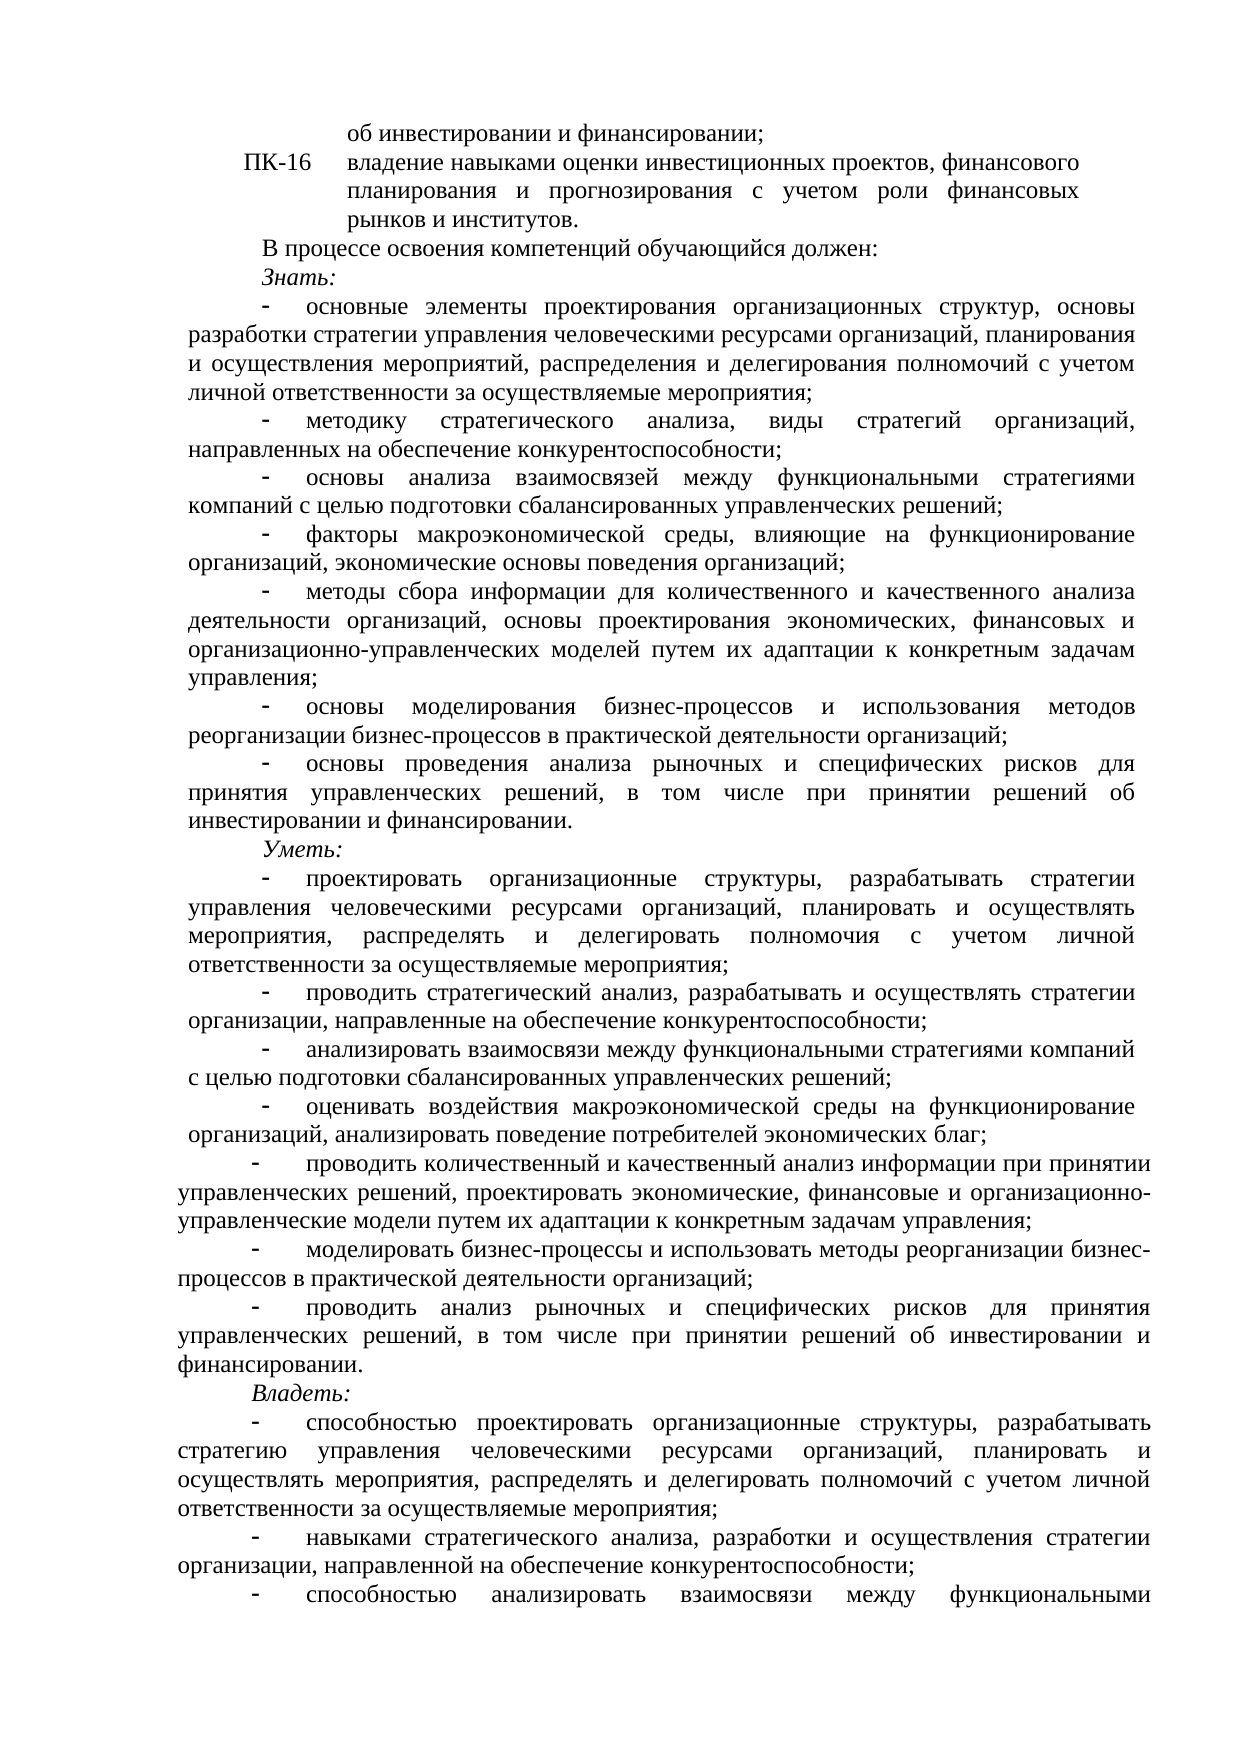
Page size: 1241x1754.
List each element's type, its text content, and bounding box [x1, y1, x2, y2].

list проводить анализ рыночных и специфических рисков для принятия управленческих решений, в том числе при принятии решений об инвестировании и финансировании. [177, 1292, 1152, 1378]
text Уметь: [262, 834, 1152, 863]
list проводить стратегический анализ, разрабатывать и осуществлять стратегии организации, направленные на обеспечение конкурентоспособности; [188, 978, 1136, 1034]
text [243, 118, 1120, 147]
text Знать: [262, 262, 1152, 291]
list моделировать бизнес-процессы и использовать методы реорганизации бизнес- процессов в практической деятельности организаций; [177, 1234, 1152, 1292]
text ПК-16 владение навыками оценки инвестиционных проектов, финансового планирования и прогнозирования с учетом роли финансовых рынков и институтов. [243, 147, 1080, 233]
list основы проведения анализа рыночных и специфических рисков для принятия управленческих решений, в том числе при принятии решений об инвестировании и финансировании. [188, 749, 1136, 834]
list проводить количественный и качественный анализ информации при принятии управленческих решений, проектировать экономические, финансовые и организационно- управленческие модели путем их адаптации к конкретным задачам управления; [177, 1148, 1152, 1234]
text Владеть: [177, 1378, 1152, 1407]
list оценивать воздействия макроэкономической среды на функционирование организаций, анализировать поведение потребителей экономических благ; [188, 1092, 1136, 1148]
list основы анализа взаимосвязей между функциональными стратегиями компаний с целью подготовки сбалансированных управленческих решений; [188, 463, 1136, 519]
list проектировать организационные структуры, разрабатывать стратегии управления человеческими ресурсами организаций, планировать и осуществлять мероприятия, распределять и делегировать полномочия с учетом личной ответственности за осуществляемые мероприятия; [188, 863, 1136, 978]
list навыками стратегического анализа, разработки и осуществления стратегии организации, направленной на обеспечение конкурентоспособности; [177, 1522, 1152, 1579]
list методику стратегического анализа, виды стратегий организаций, направленных на обеспечение конкурентоспособности; [188, 406, 1136, 462]
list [177, 1579, 1152, 1608]
list основные элементы проектирования организационных структур, основы разработки стратегии управления человеческими ресурсами организаций, планирования и осуществления мероприятий, распределения и делегирования полномочий с учетом личной ответственности за осуществляемые мероприятия; [188, 291, 1136, 406]
list основы моделирования бизнес-процессов и использования методов реорганизации бизнес-процессов в практической деятельности организаций; [188, 691, 1136, 749]
list методы сбора информации для количественного и качественного анализа деятельности организаций, основы проектирования экономических, финансовых и организационно-управленческих моделей путем их адаптации к конкретным задачам управления; [188, 576, 1136, 691]
list анализировать взаимосвязи между функциональными стратегиями компаний с целью подготовки сбалансированных управленческих решений; [188, 1035, 1136, 1091]
text В процессе освоения компетенций обучающийся должен: [262, 233, 1152, 262]
list факторы макроэкономической среды, влияющие на функционирование организаций, экономические основы поведения организаций; [188, 520, 1136, 576]
list способностью проектировать организационные структуры, разрабатывать стратегию управления человеческими ресурсами организаций, планировать и осуществлять мероприятия, распределять и делегировать полномочий с учетом личной ответственности за осуществляемые мероприятия; [177, 1407, 1152, 1522]
